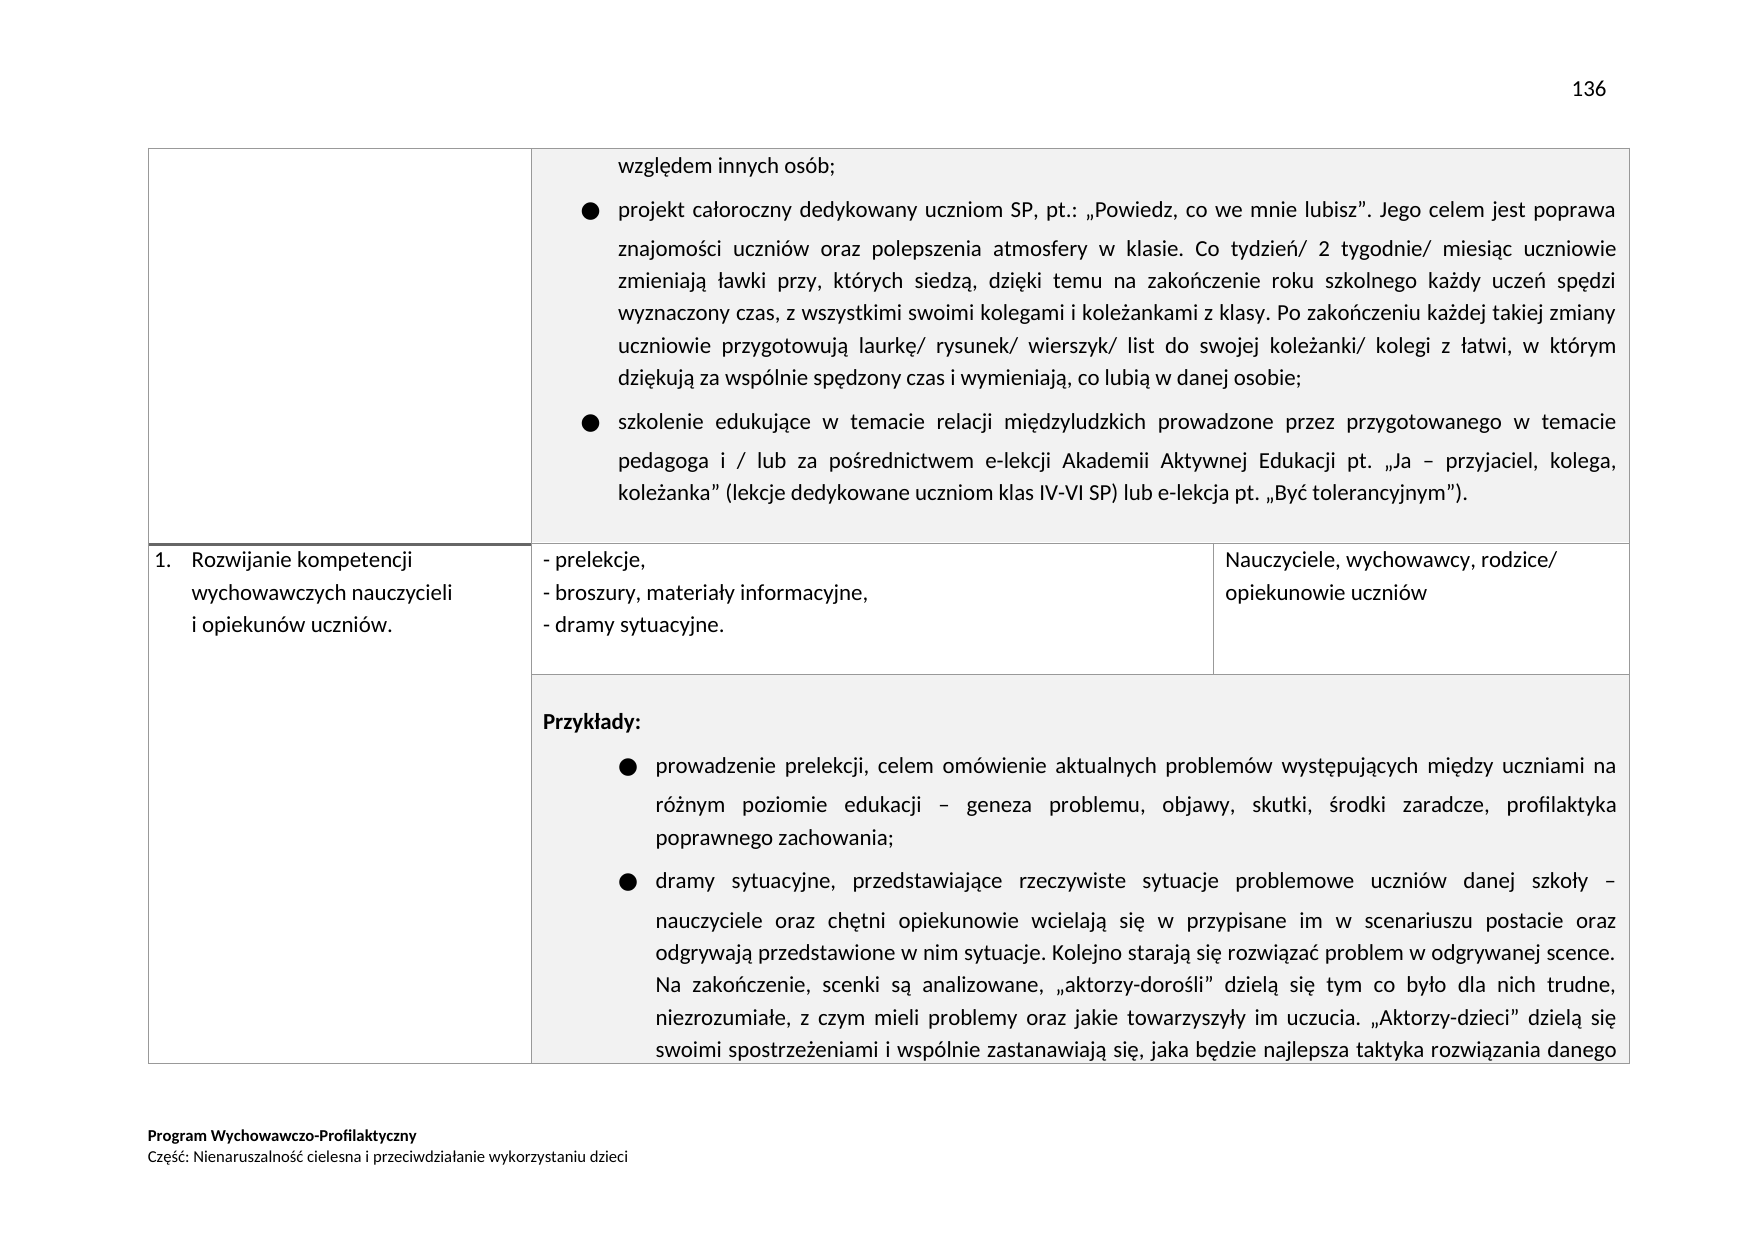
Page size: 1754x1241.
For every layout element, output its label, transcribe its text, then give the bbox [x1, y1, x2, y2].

table_cell Rozwijanie kompetencji wychowawczych nauczycieli i opiekunów uczniów. [149, 546, 531, 1063]
table_cell - prelekcje, - broszury, materiały informacyjne, - dramy sytuacyjne. [532, 544, 1213, 674]
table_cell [532, 675, 1629, 1063]
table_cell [532, 149, 1629, 542]
table_cell Nauczyciele, wychowawcy, rodzice/ opiekunowie uczniów [1214, 544, 1629, 674]
